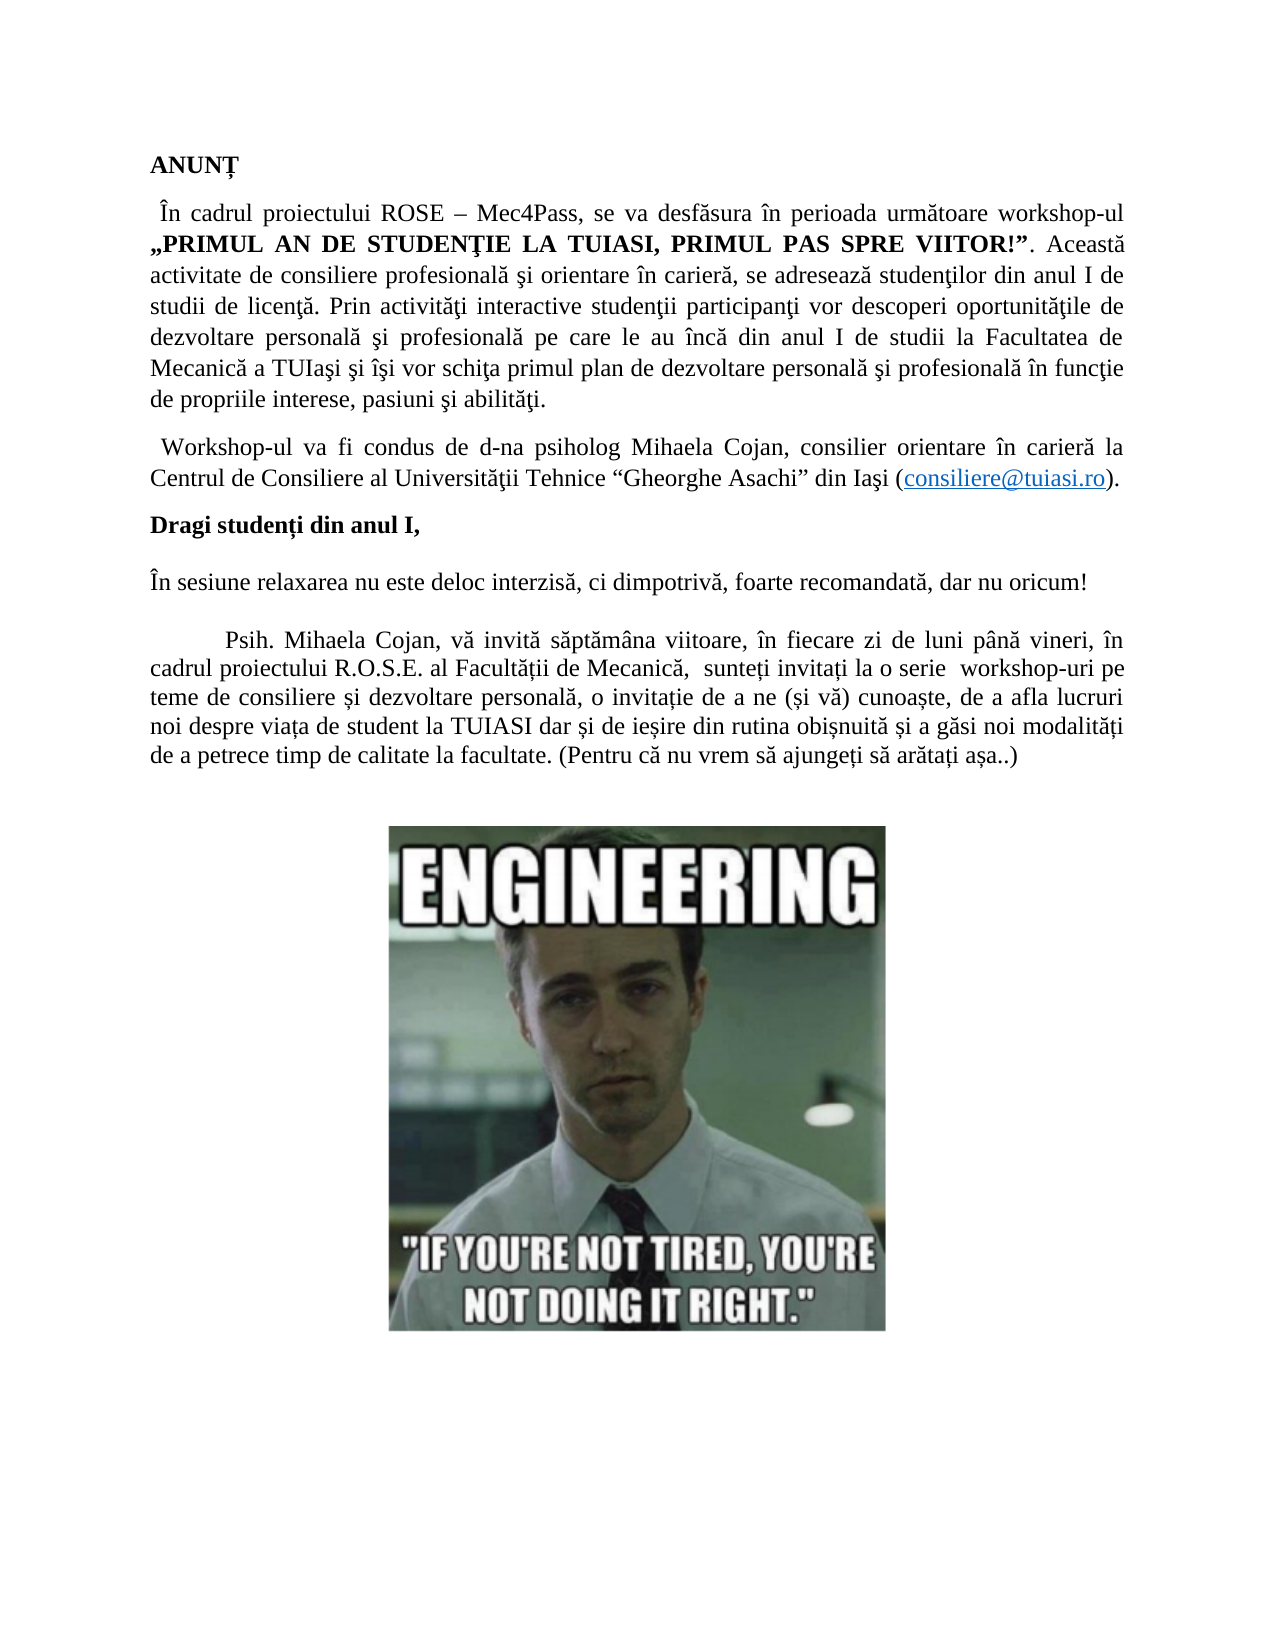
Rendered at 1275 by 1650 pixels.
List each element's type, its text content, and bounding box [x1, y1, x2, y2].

text În cadrul proiectului ROSE – Mec4Pass, se va desfăsura în perioada următoare workshop-ul „PRIMUL AN DE STUDENŢIE LA TUIASI, PRIMUL PAS SPRE VIITOR!”. Această activitate de consiliere profesională şi orientare în carieră, se adresează studenţilor din anul I de studii de licenţă. Prin activităţi interactive studenţii participanţi vor descoperi oportunităţile de dezvoltare personală şi profesională pe care le au încă din anul I de studii la Facultatea de Mecanică a TUIaşi şi îşi vor schiţa primul plan de dezvoltare personală şi profesională în funcţie de propriile interese, pasiuni şi abilităţi. [150, 198, 1125, 413]
text În sesiune relaxarea nu este deloc interzisă, ci dimpotrivă, foarte recomandată, dar nu oricum! [150, 567, 1125, 596]
picture [386, 826, 889, 1336]
text Workshop-ul va fi condus de d-na psiholog Mihaela Cojan, consilier orientare în carieră la Centrul de Consiliere al Universităţii Tehnice “Gheorghe Asachi” din Iaşi (consiliere@tuiasi.ro). [150, 432, 1125, 491]
text Dragi studenți din anul I, [150, 510, 1125, 539]
text Psih. Mihaela Cojan, vă invită săptămâna viitoare, în fiecare zi de luni până vineri, în cadrul proiectului R.O.S.E. al Facultății de Mecanică, sunteți invitați la o serie workshop-uri pe teme de consiliere și dezvoltare personală, o invitație de a ne (și vă) cunoaște, de a afla lucruri noi despre viața de student la TUIASI dar și de ieșire din rutina obișnuită și a găsi noi modalități de a petrece timp de calitate la facultate. (Pentru că nu vrem să ajungeți să arătați așa..) [150, 625, 1125, 768]
text ANUNȚ [150, 150, 1125, 179]
